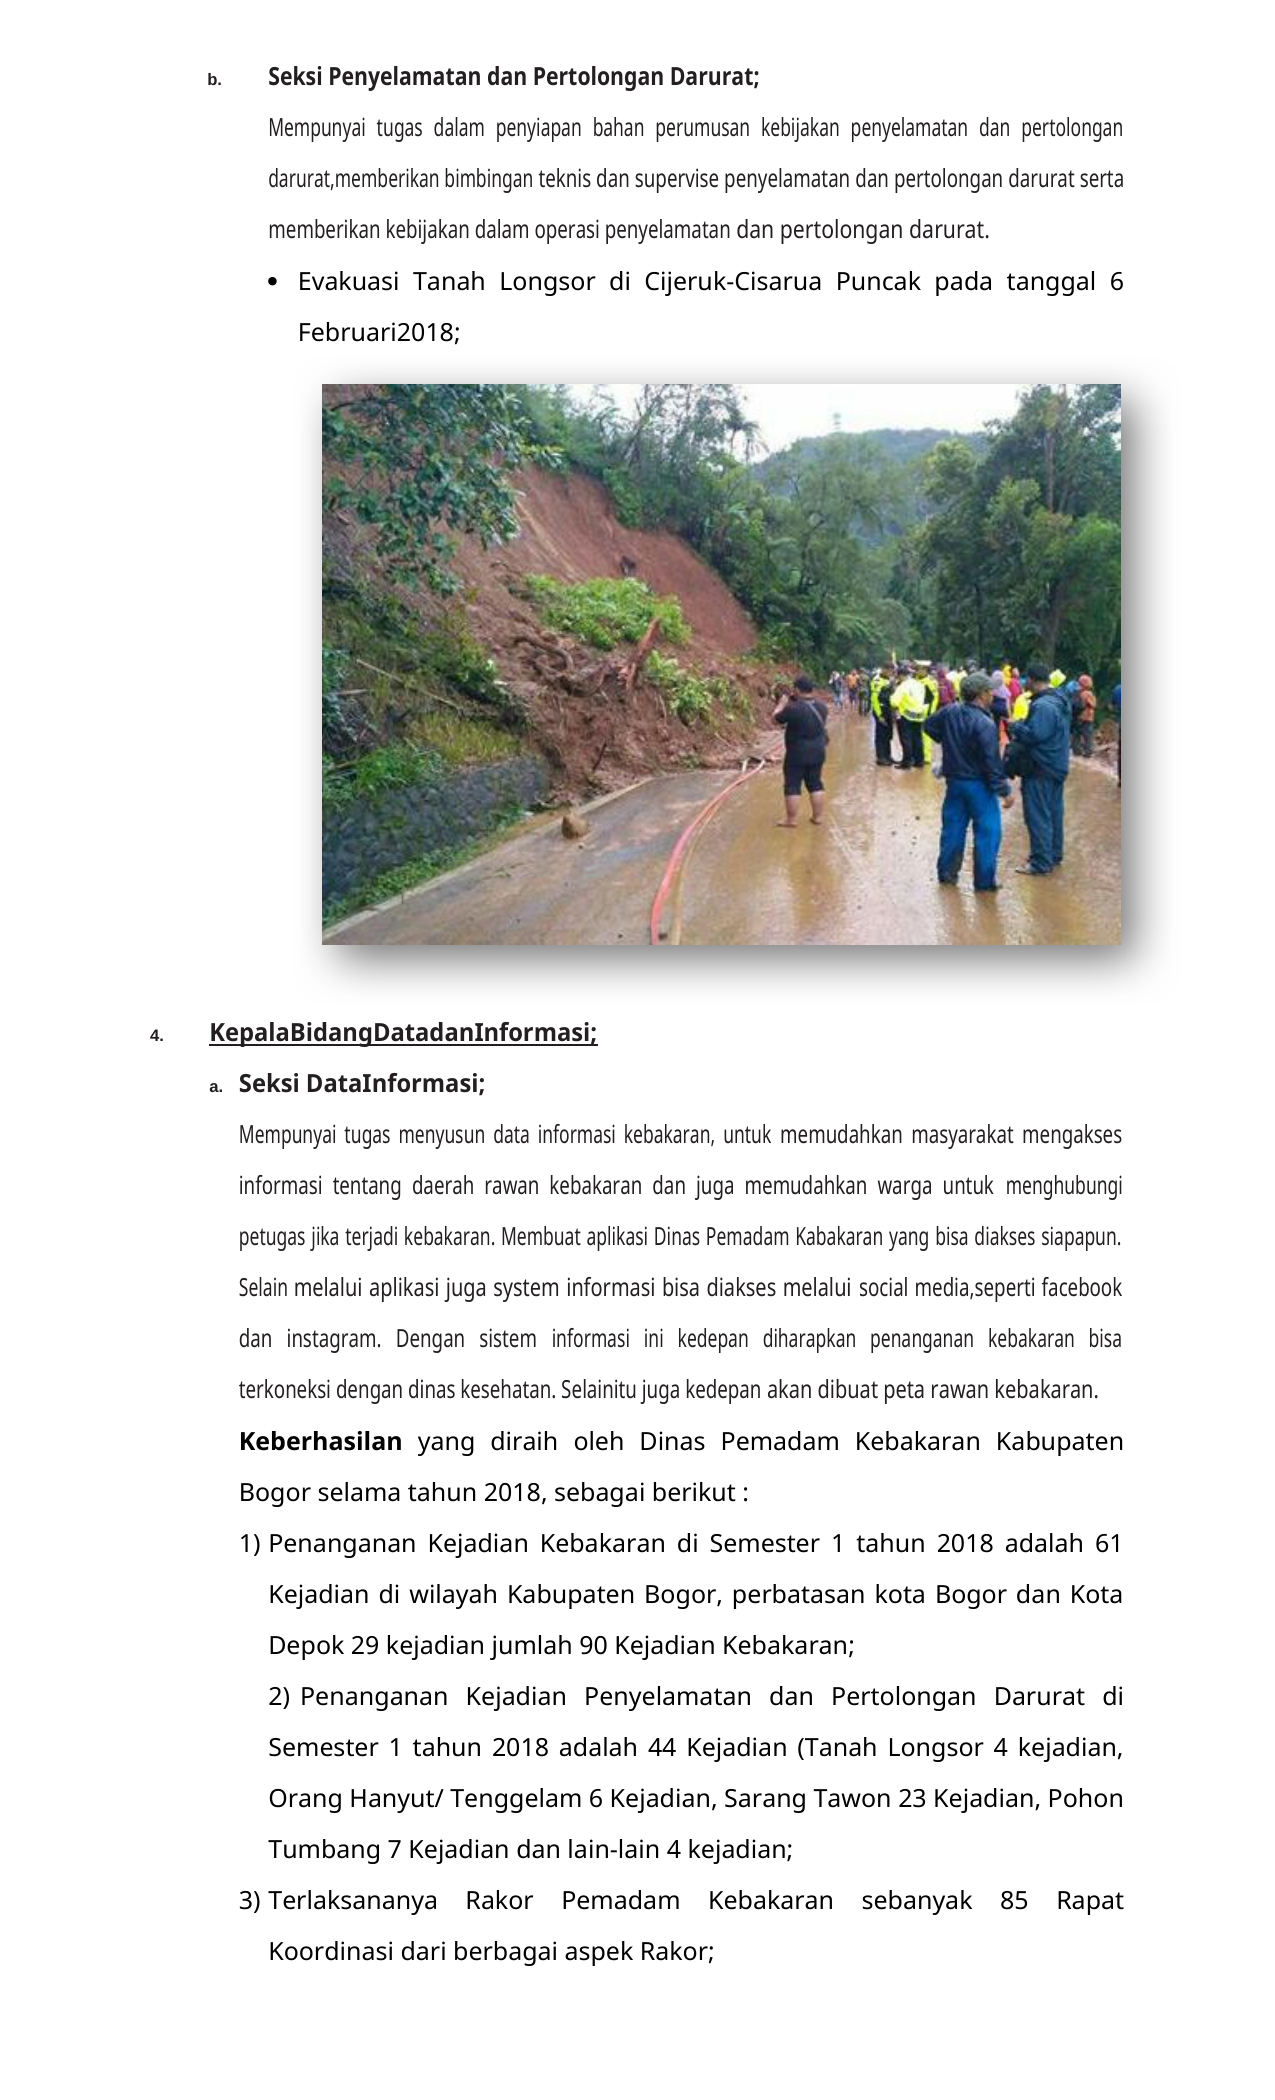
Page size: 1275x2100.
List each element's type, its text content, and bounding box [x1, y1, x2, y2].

list Penanganan Kejadian Kebakaran di Semester 1 tahun 2018 adalah 61 Kejadian di wilayah Kabupaten Bogor, perbatasan kota Bogor dan Kota Depok 29 kejadian jumlah 90 Kejadian Kebakaran; [239, 1525, 1125, 1661]
text Mempunyai tugas menyusun data informasi kebakaran, untuk memudahkan masyarakat mengakses informasi tentang daerah rawan kebakaran dan juga memudahkan warga untuk menghubungi petugas jika terjadi kebakaran. Membuat aplikasi Dinas Pemadam Kabakaran yang bisa diakses siapapun. Selain melalui aplikasi juga system informasi bisa diakses melalui social media,seperti facebook dan instagram. Dengan sistem informasi ini kedepan diharapkan penanganan kebakaran bisa terkoneksi dengan dinas kesehatan. Selainitu juga kedepan akan dibuat peta rawan kebakaran. [239, 1117, 1123, 1406]
picture [322, 384, 1121, 945]
list Seksi Penyelamatan dan Pertolongan Darurat; [207, 59, 1125, 93]
text Mempunyai tugas dalam penyiapan bahan perumusan kebijakan penyelamatan dan pertolongan darurat,memberikan bimbingan teknis dan supervise penyelamatan dan pertolongan darurat serta memberikan kebijakan dalam operasi penyelamatan dan pertolongan darurat. [268, 110, 1125, 246]
list Seksi DataInformasi; [209, 1066, 1125, 1100]
list Terlaksananya Rakor Pemadam Kebakaran sebanyak 85 Rapat Koordinasi dari berbagai aspek Rakor; [239, 1883, 1125, 1968]
list Penanganan Kejadian Penyelamatan dan Pertolongan Darurat di Semester 1 tahun 2018 adalah 44 Kejadian (Tanah Longsor 4 kejadian, Orang Hanyut/ Tenggelam 6 Kejadian, Sarang Tawon 23 Kejadian, Pohon Tumbang 7 Kejadian dan lain-lain 4 kejadian; [268, 1678, 1125, 1866]
list Keberhasilan yang diraih oleh Dinas Pemadam Kebakaran Kabupaten Bogor selama tahun 2018, sebagai berikut : [239, 1423, 1125, 1508]
subtitle KepalaBidangDatadanInformasi; [150, 1015, 1125, 1049]
